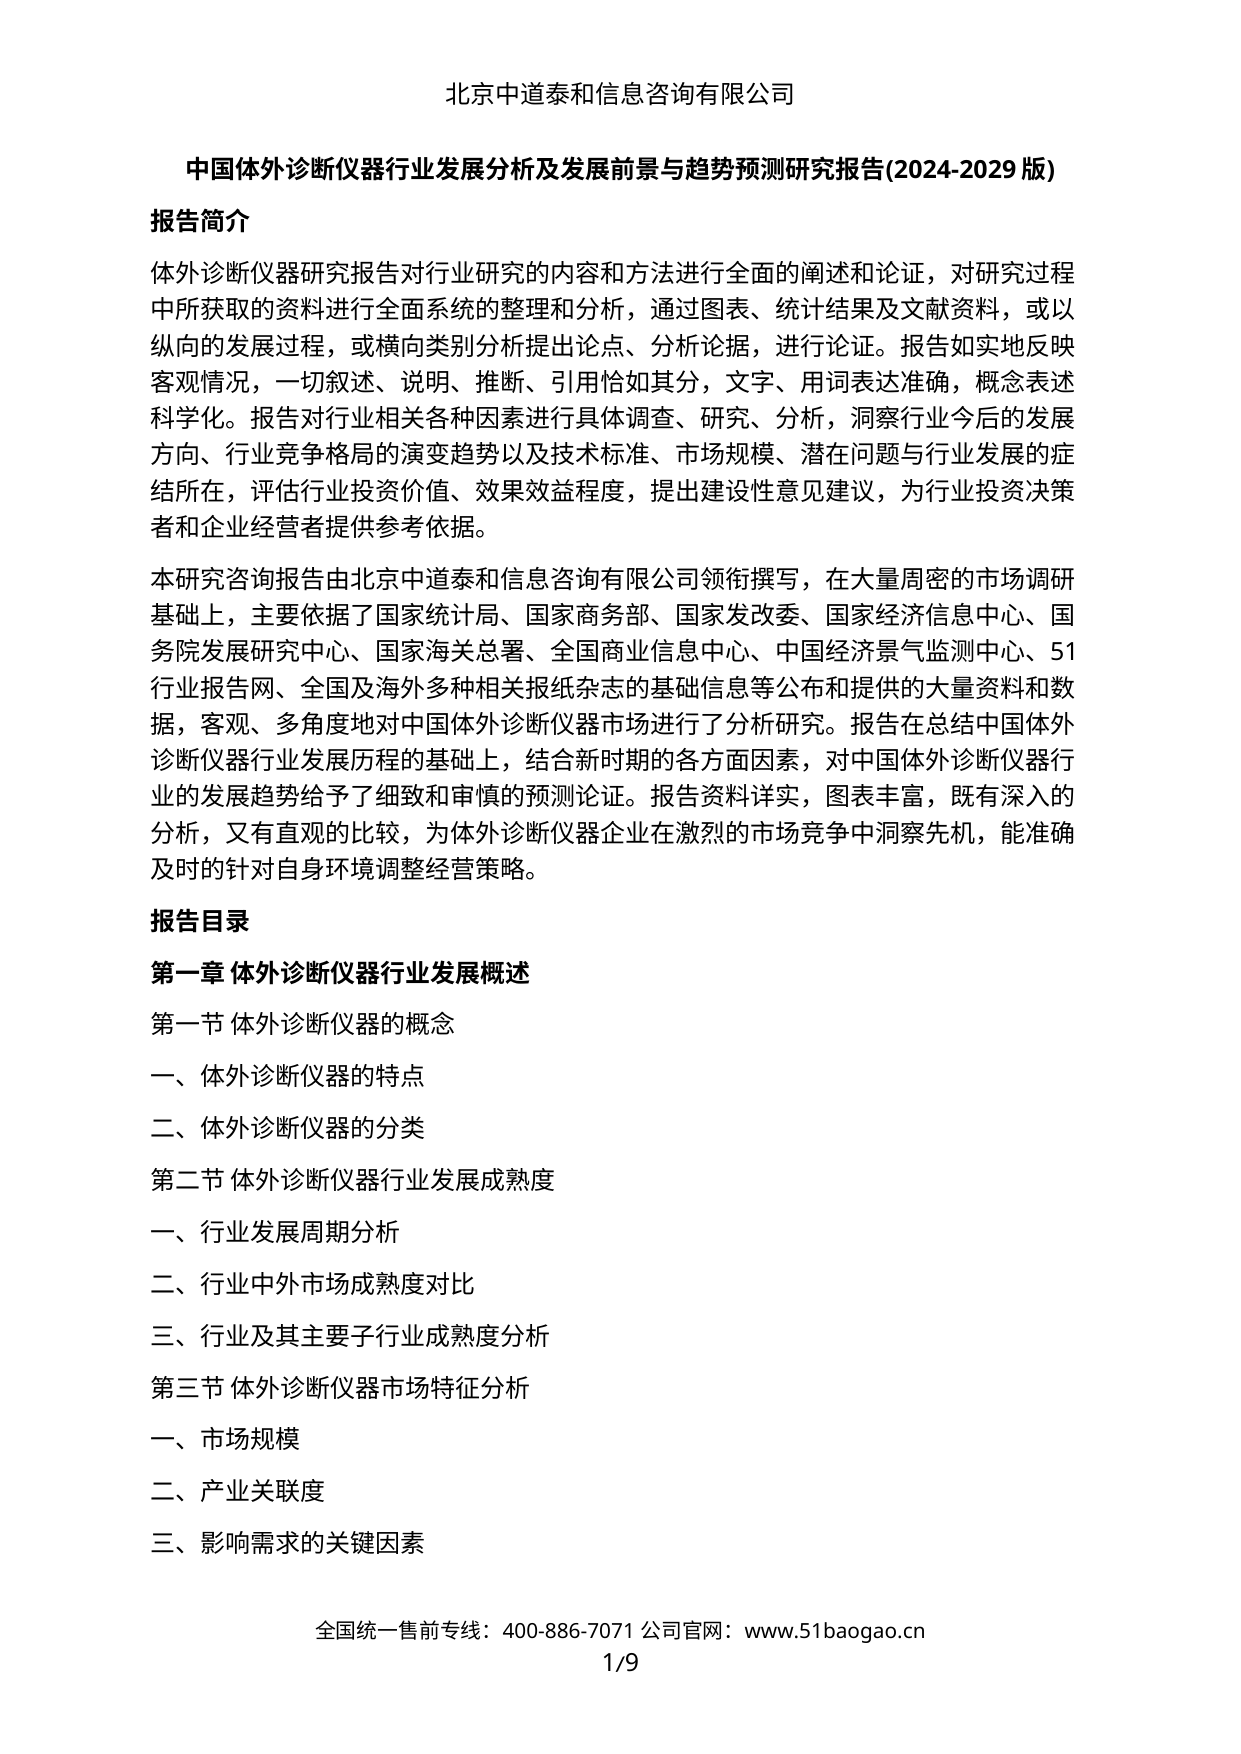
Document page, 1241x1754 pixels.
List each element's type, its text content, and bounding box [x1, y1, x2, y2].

text 二、产业关联度 [150, 1472, 1090, 1508]
text 第三节 体外诊断仪器市场特征分析 [150, 1368, 1090, 1404]
text 报告简介 [150, 202, 1090, 238]
text 三、影响需求的关键因素 [150, 1524, 1090, 1560]
text 二、体外诊断仪器的分类 [150, 1109, 1090, 1145]
text 第二节 体外诊断仪器行业发展成熟度 [150, 1161, 1090, 1197]
text 中国体外诊断仪器行业发展分析及发展前景与趋势预测研究报告(2024-2029版) [150, 150, 1090, 186]
text 一、体外诊断仪器的特点 [150, 1057, 1090, 1093]
text 本研究咨询报告由北京中道泰和信息咨询有限公司领衔撰写，在大量周密的市场调研基础上，主要依据了国家统计局、国家商务部、国家发改委、国家经济信息中心、国务院发展研究中心、国家海关总署、全国商业信息中心、中国经济景气监测中心、51行业报告网、全国及海外多种相关报纸杂志的基础信息等公布和提供的大量资料和数据，客观、多角度地对中国体外诊断仪器市场进行了分析研究。报告在总结中国体外诊断仪器行业发展历程的基础上，结合新时期的各方面因素，对中国体外诊断仪器行业的发展趋势给予了细致和审慎的预测论证。报告资料详实，图表丰富，既有深入的分析，又有直观的比较，为体外诊断仪器企业在激烈的市场竞争中洞察先机，能准确及时的针对自身环境调整经营策略。 [150, 559, 1090, 886]
text 报告目录 [150, 901, 1090, 937]
text 二、行业中外市场成熟度对比 [150, 1264, 1090, 1301]
text 第一章 体外诊断仪器行业发展概述 [150, 953, 1090, 989]
text 一、市场规模 [150, 1420, 1090, 1456]
text 一、行业发展周期分析 [150, 1212, 1090, 1249]
text 体外诊断仪器研究报告对行业研究的内容和方法进行全面的阐述和论证，对研究过程中所获取的资料进行全面系统的整理和分析，通过图表、统计结果及文献资料，或以纵向的发展过程，或横向类别分析提出论点、分析论据，进行论证。报告如实地反映客观情况，一切叙述、说明、推断、引用恰如其分，文字、用词表达准确，概念表述科学化。报告对行业相关各种因素进行具体调查、研究、分析，洞察行业今后的发展方向、行业竞争格局的演变趋势以及技术标准、市场规模、潜在问题与行业发展的症结所在，评估行业投资价值、效果效益程度，提出建设性意见建议，为行业投资决策者和企业经营者提供参考依据。 [150, 254, 1090, 544]
text 三、行业及其主要子行业成熟度分析 [150, 1316, 1090, 1352]
text 第一节 体外诊断仪器的概念 [150, 1005, 1090, 1041]
